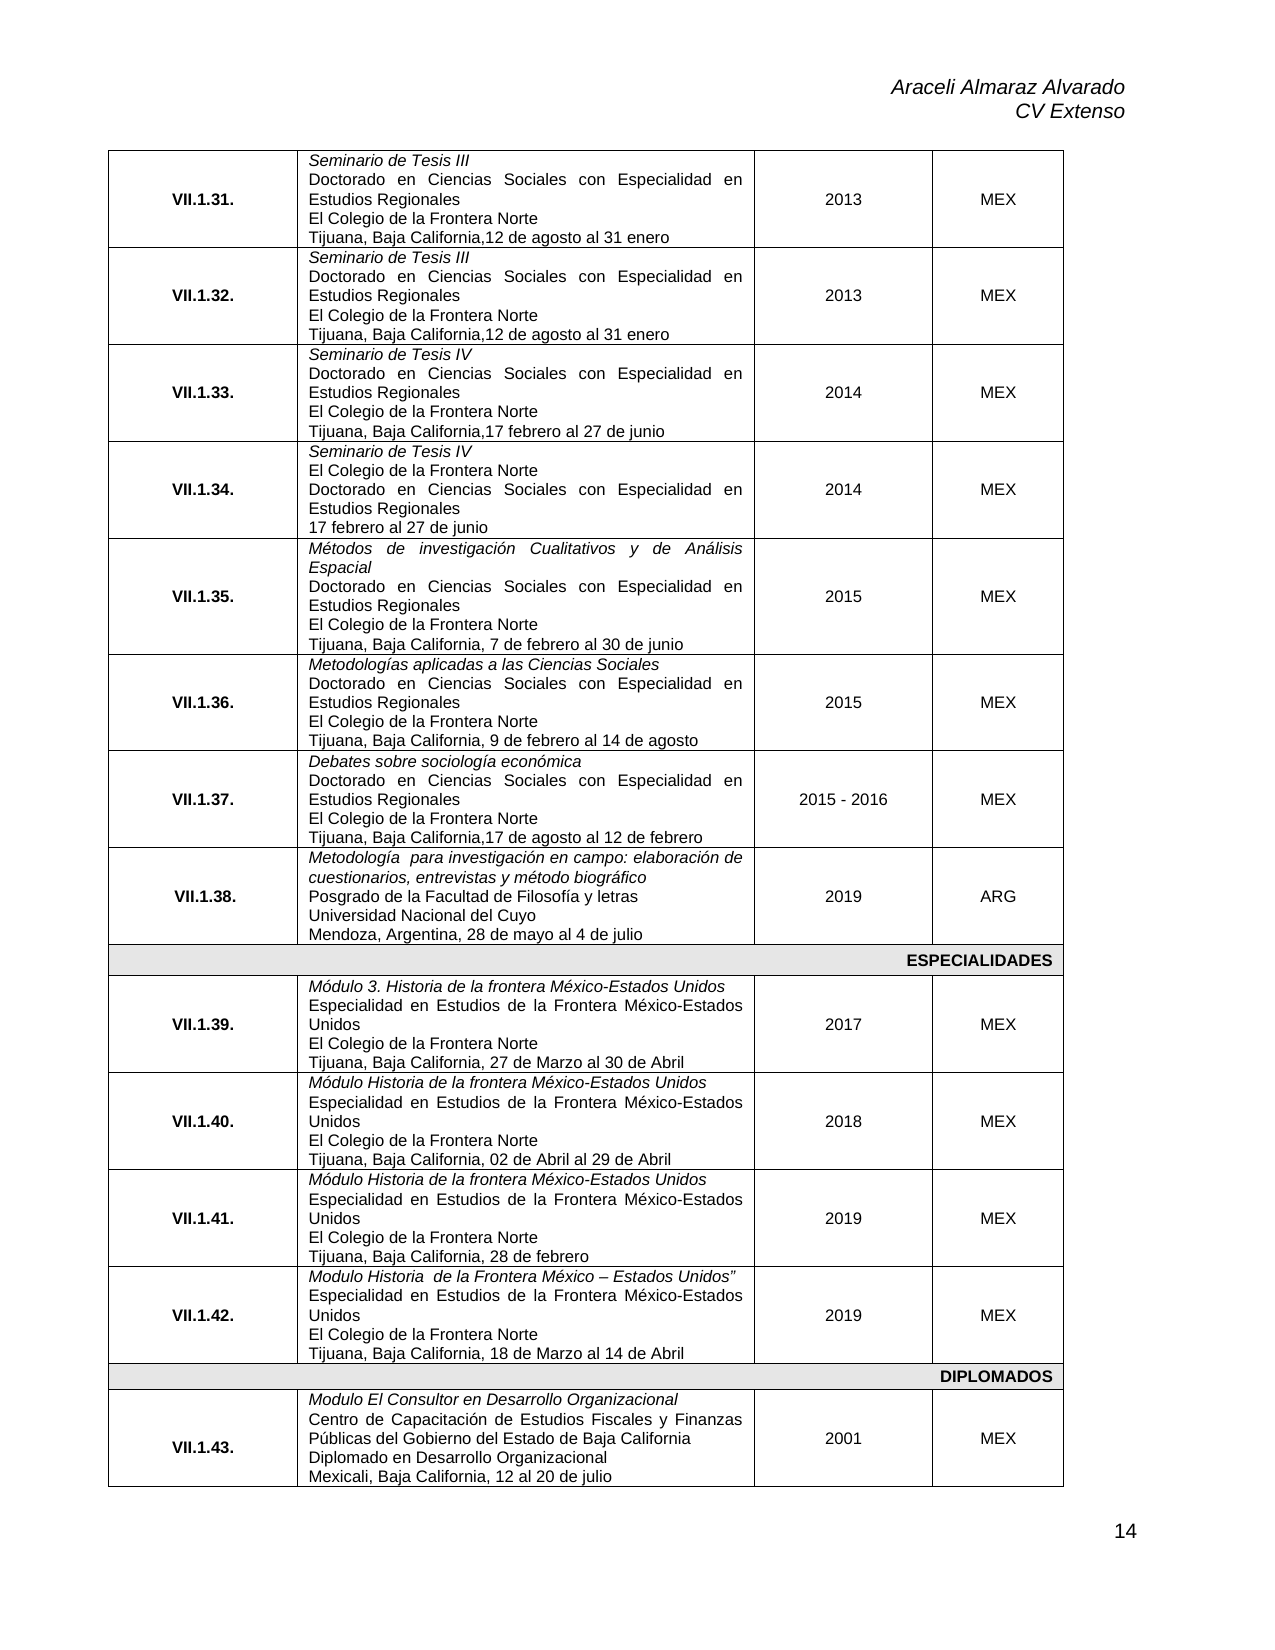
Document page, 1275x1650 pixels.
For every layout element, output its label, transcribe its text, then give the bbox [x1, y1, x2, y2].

table_cell Seminario de Tesis III Doctorado en Ciencias Sociales con Especialidad en Estudios Regionales El Colegio de la Frontera Norte Tijuana, Baja California,12 de agosto al 31 enero [298, 151, 754, 247]
table_cell VII.1.33. [109, 345, 297, 441]
table_cell VII.1.38. [109, 848, 297, 944]
table_cell MEX [933, 539, 1063, 653]
table_cell Modulo Historia de la Frontera México – Estados Unidos” Especialidad en Estudios de la Frontera México-Estados Unidos El Colegio de la Frontera Norte Tijuana, Baja California, 18 de Marzo al 14 de Abril [298, 1267, 754, 1363]
table_cell 2019 [755, 1267, 932, 1363]
table_cell DIPLOMADOS [109, 1364, 1063, 1389]
table_cell MEX [933, 151, 1063, 247]
table_cell MEX [933, 1267, 1063, 1363]
table_cell Modulo El Consultor en Desarrollo Organizacional Centro de Capacitación de Estudios Fiscales y Finanzas Públicas del Gobierno del Estado de Baja California Diplomado en Desarrollo Organizacional Mexicali, Baja California, 12 al 20 de julio [298, 1390, 754, 1486]
table_cell 2013 [755, 151, 932, 247]
table_cell ESPECIALIDADES [109, 945, 1063, 975]
table_cell VII.1.36. [109, 655, 297, 750]
table_cell 2015 [755, 539, 932, 653]
table_cell MEX [933, 976, 1063, 1072]
table_cell Debates sobre sociología económica Doctorado en Ciencias Sociales con Especialidad en Estudios Regionales El Colegio de la Frontera Norte Tijuana, Baja California,17 de agosto al 12 de febrero [298, 751, 754, 847]
table_cell VII.1.32. [109, 248, 297, 344]
table_cell Metodologías aplicadas a las Ciencias Sociales Doctorado en Ciencias Sociales con Especialidad en Estudios Regionales El Colegio de la Frontera Norte Tijuana, Baja California, 9 de febrero al 14 de agosto [298, 655, 754, 750]
table_cell 2014 [755, 345, 932, 441]
table_cell Módulo Historia de la frontera México-Estados Unidos Especialidad en Estudios de la Frontera México-Estados Unidos El Colegio de la Frontera Norte Tijuana, Baja California, 28 de febrero [298, 1170, 754, 1266]
table_cell Módulo 3. Historia de la frontera México-Estados Unidos Especialidad en Estudios de la Frontera México-Estados Unidos El Colegio de la Frontera Norte Tijuana, Baja California, 27 de Marzo al 30 de Abril [298, 976, 754, 1072]
table_cell 2019 [755, 1170, 932, 1266]
table_cell Seminario de Tesis IV El Colegio de la Frontera Norte Doctorado en Ciencias Sociales con Especialidad en Estudios Regionales 17 febrero al 27 de junio [298, 442, 754, 537]
table_cell Seminario de Tesis III Doctorado en Ciencias Sociales con Especialidad en Estudios Regionales El Colegio de la Frontera Norte Tijuana, Baja California,12 de agosto al 31 enero [298, 248, 754, 344]
table_cell Módulo Historia de la frontera México-Estados Unidos Especialidad en Estudios de la Frontera México-Estados Unidos El Colegio de la Frontera Norte Tijuana, Baja California, 02 de Abril al 29 de Abril [298, 1073, 754, 1169]
table_cell MEX [933, 751, 1063, 847]
table_cell 2014 [755, 442, 932, 537]
table_cell 2015 [755, 655, 932, 750]
table_cell VII.1.35. [109, 539, 297, 653]
table_cell ARG [933, 848, 1063, 944]
table_cell 2017 [755, 976, 932, 1072]
table_cell VII.1.39. [109, 976, 297, 1072]
table_cell VII.1.34. [109, 442, 297, 537]
table_cell VII.1.43. [109, 1390, 297, 1486]
table_cell MEX [933, 1073, 1063, 1169]
table_cell VII.1.42. [109, 1267, 297, 1363]
table_cell MEX [933, 1170, 1063, 1266]
table_cell 2001 [755, 1390, 932, 1486]
table_cell MEX [933, 248, 1063, 344]
table_cell 2013 [755, 248, 932, 344]
table_cell MEX [933, 442, 1063, 537]
table_cell VII.1.41. [109, 1170, 297, 1266]
table_cell MEX [933, 345, 1063, 441]
table_cell MEX [933, 1390, 1063, 1486]
table_cell Métodos de investigación Cualitativos y de Análisis Espacial Doctorado en Ciencias Sociales con Especialidad en Estudios Regionales El Colegio de la Frontera Norte Tijuana, Baja California, 7 de febrero al 30 de junio [298, 539, 754, 653]
table_cell 2019 [755, 848, 932, 944]
table_cell Metodología para investigación en campo: elaboración de cuestionarios, entrevistas y método biográfico Posgrado de la Facultad de Filosofía y letras Universidad Nacional del Cuyo Mendoza, Argentina, 28 de mayo al 4 de julio [298, 848, 754, 944]
table_cell MEX [933, 655, 1063, 750]
table_cell Seminario de Tesis IV Doctorado en Ciencias Sociales con Especialidad en Estudios Regionales El Colegio de la Frontera Norte Tijuana, Baja California,17 febrero al 27 de junio [298, 345, 754, 441]
table_cell VII.1.40. [109, 1073, 297, 1169]
table_cell VII.1.37. [109, 751, 297, 847]
table_cell 2015 - 2016 [755, 751, 932, 847]
table_cell 2018 [755, 1073, 932, 1169]
table_cell VII.1.31. [109, 151, 297, 247]
